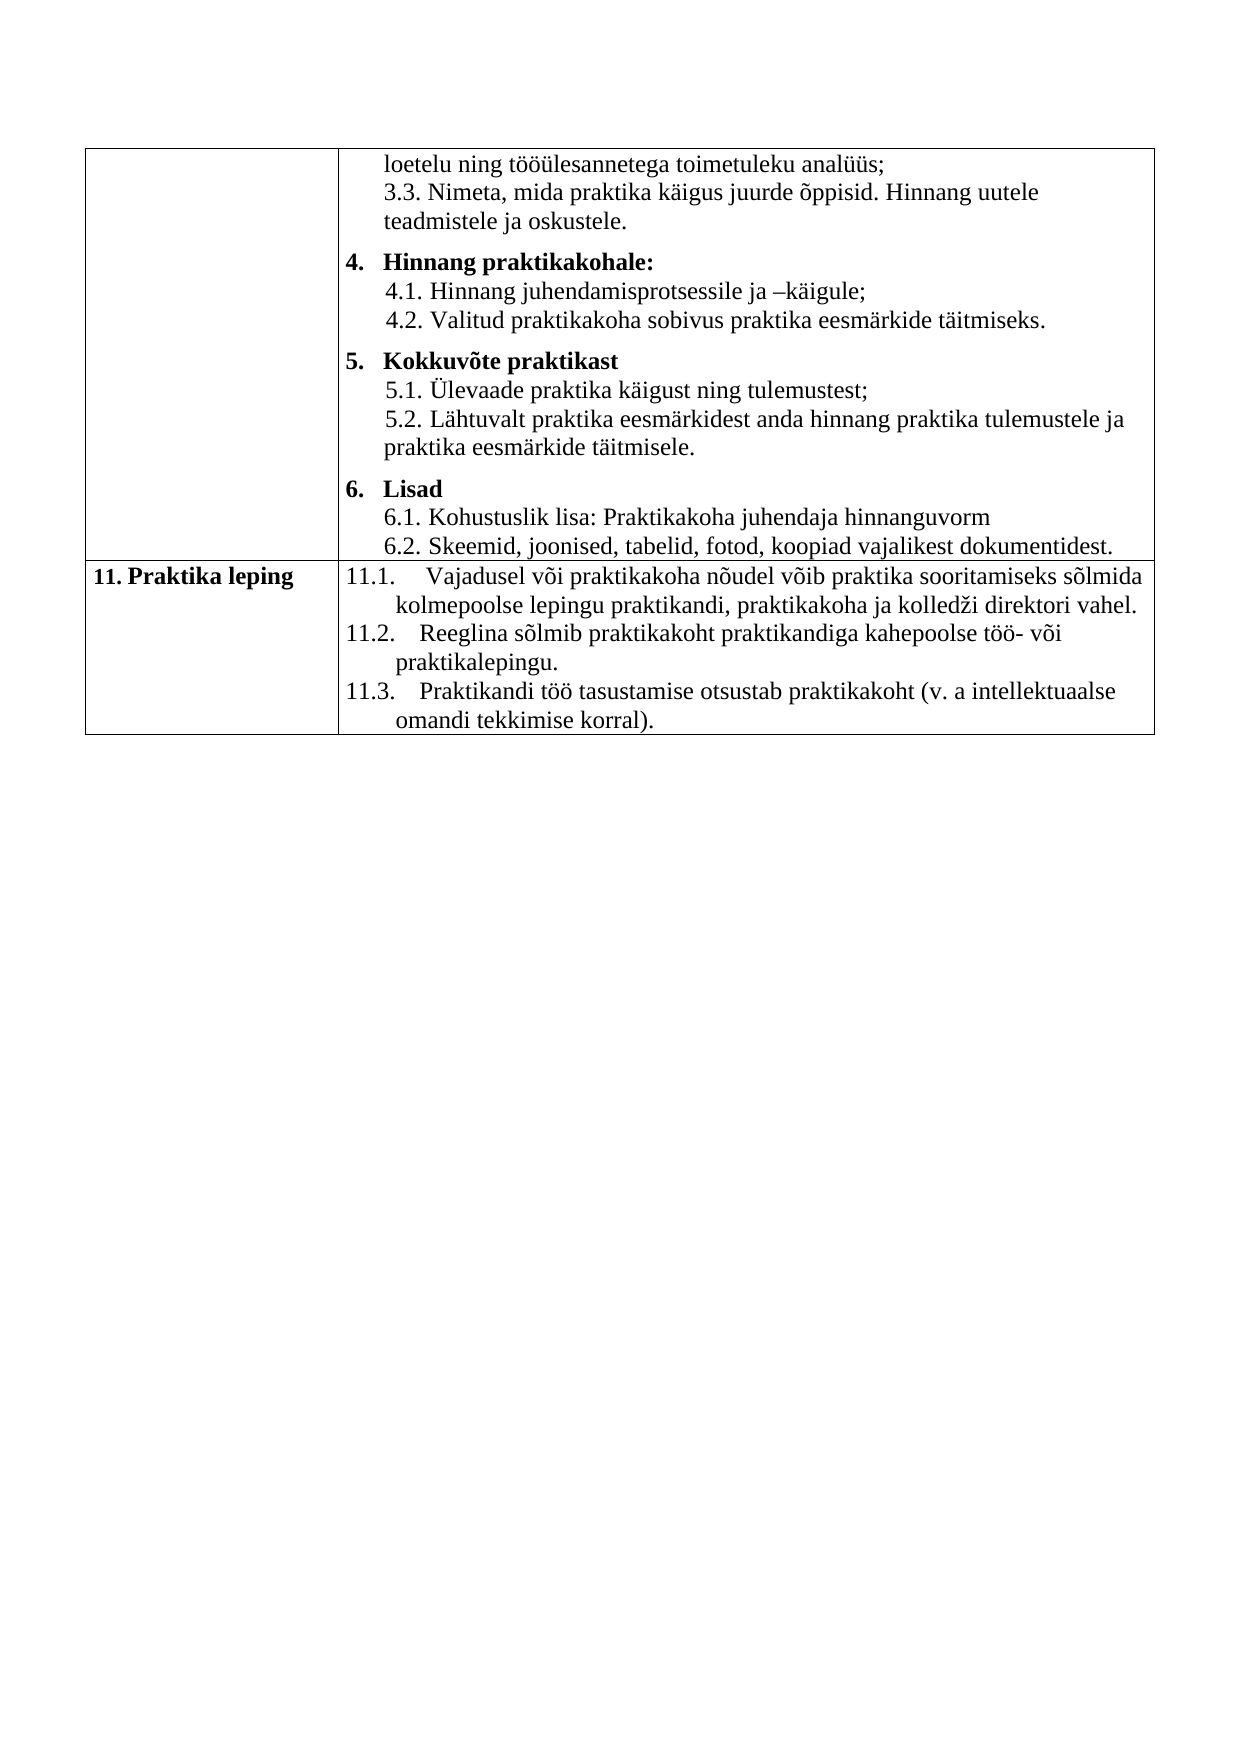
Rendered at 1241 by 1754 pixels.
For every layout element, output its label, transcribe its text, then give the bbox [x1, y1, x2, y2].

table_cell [86, 149, 338, 560]
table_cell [339, 149, 1154, 560]
table_cell 11. Praktika leping [86, 561, 338, 733]
table_cell Vajadusel või praktikakoha nõudel võib praktika sooritamiseks sõlmida kolmepoolse lepingu praktikandi, praktikakoha ja kolledži direktori vahel. Reeglina sõlmib praktikakoht praktikandiga kahepoolse töö- või praktikalepingu. Praktikandi töö tasustamise otsustab praktikakoht (v. a intellektuaalse omandi tekkimise korral). [339, 561, 1154, 733]
